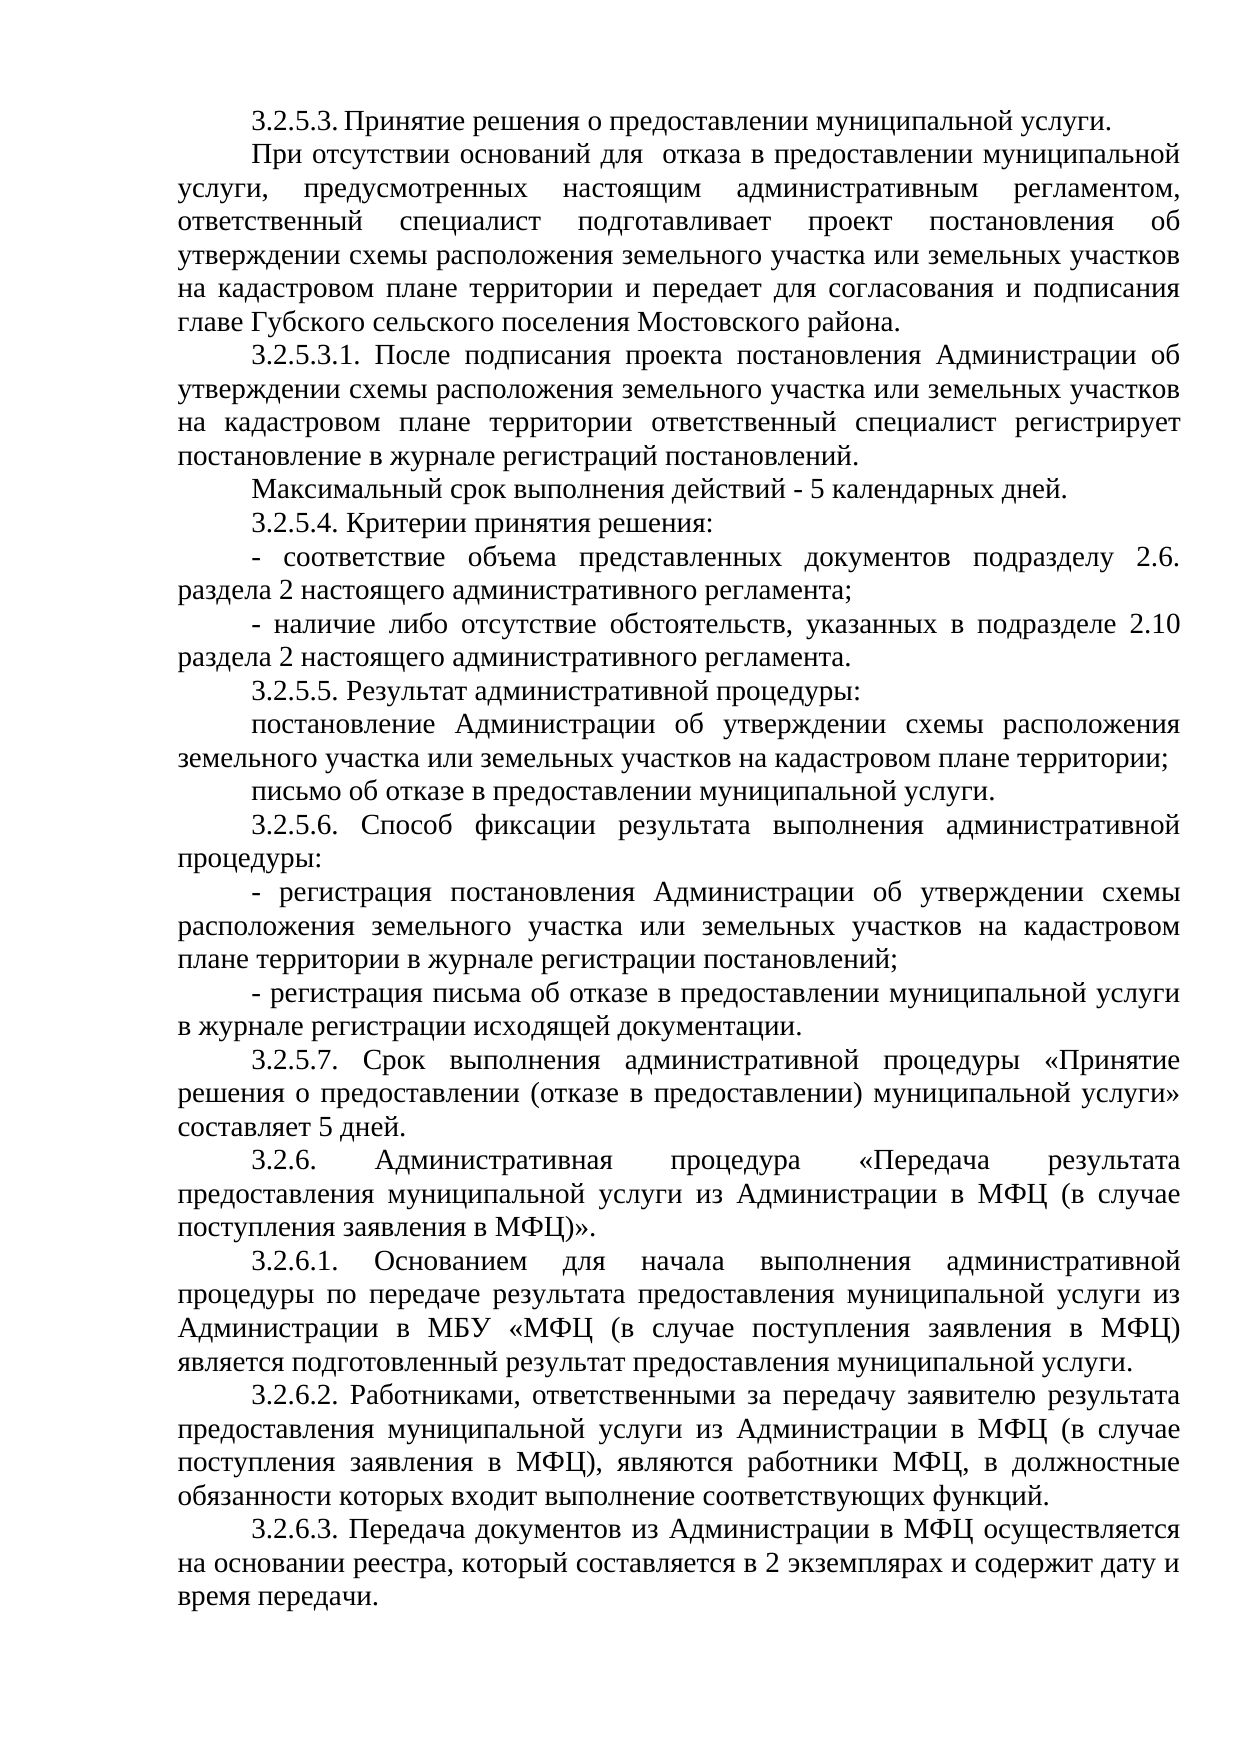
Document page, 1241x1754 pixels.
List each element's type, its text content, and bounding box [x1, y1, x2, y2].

text постановление Администрации об утверждении схемы расположения земельного участка или земельных участков на кадастровом плане территории; [177, 706, 1181, 773]
text 3.2.5.7. Срок выполнения административной процедуры «Принятие решения о предоставлении (отказе в предоставлении) муниципальной услуги» составляет 5 дней. [177, 1042, 1181, 1142]
text 3.2.6. Административная процедура «Передача результата предоставления муниципальной услуги из Администрации в МФЦ (в случае поступления заявления в МФЦ)». [177, 1142, 1181, 1243]
text 3.2.5.5. Результат административной процедуры: [177, 673, 1181, 706]
text - наличие либо отсутствие обстоятельств, указанных в подразделе 2.10 раздела 2 настоящего административного регламента. [177, 606, 1181, 673]
text 3.2.5.3. Принятие решения о предоставлении муниципальной услуги. [177, 103, 1181, 136]
text Максимальный срок выполнения действий - 5 календарных дней. [177, 472, 1181, 505]
text 3.2.6.1. Основанием для начала выполнения административной процедуры по передаче результата предоставления муниципальной услуги из Администрации в МБУ «МФЦ (в случае поступления заявления в МФЦ) является подготовленный результат предоставления муниципальной услуги. [177, 1243, 1181, 1377]
text 3.2.5.3.1. После подписания проекта постановления Администрации об утверждении схемы расположения земельного участка или земельных участков на кадастровом плане территории ответственный специалист регистрирует постановление в журнале регистраций постановлений. [177, 337, 1181, 472]
text письмо об отказе в предоставлении муниципальной услуги. [177, 773, 1181, 807]
text 3.2.6.2. Работниками, ответственными за передачу заявителю результата предоставления муниципальной услуги из Администрации в МФЦ (в случае поступления заявления в МФЦ), являются работники МФЦ, в должностные обязанности которых входит выполнение соответствующих функций. [177, 1377, 1181, 1511]
text 3.2.5.6. Способ фиксации результата выполнения административной процедуры: [177, 807, 1181, 874]
text 3.2.6.3. Передача документов из Администрации в МФЦ осуществляется на основании реестра, который составляется в 2 экземплярах и содержит дату и время передачи. [177, 1511, 1181, 1612]
text При отсутствии оснований для отказа в предоставлении муниципальной услуги, предусмотренных настоящим административным регламентом, ответственный специалист подготавливает проект постановления об утверждении схемы расположения земельного участка или земельных участков на кадастровом плане территории и передает для согласования и подписания главе Губского сельского поселения Мостовского района. [177, 136, 1181, 337]
text - регистрация постановления Администрации об утверждении схемы расположения земельного участка или земельных участков на кадастровом плане территории в журнале регистрации постановлений; [177, 874, 1181, 975]
text 3.2.5.4. Критерии принятия решения: [177, 505, 1181, 539]
text - регистрация письма об отказе в предоставлении муниципальной услуги в журнале регистрации исходящей документации. [177, 975, 1181, 1042]
text - соответствие объема представленных документов подразделу 2.6. раздела 2 настоящего административного регламента; [177, 539, 1181, 606]
